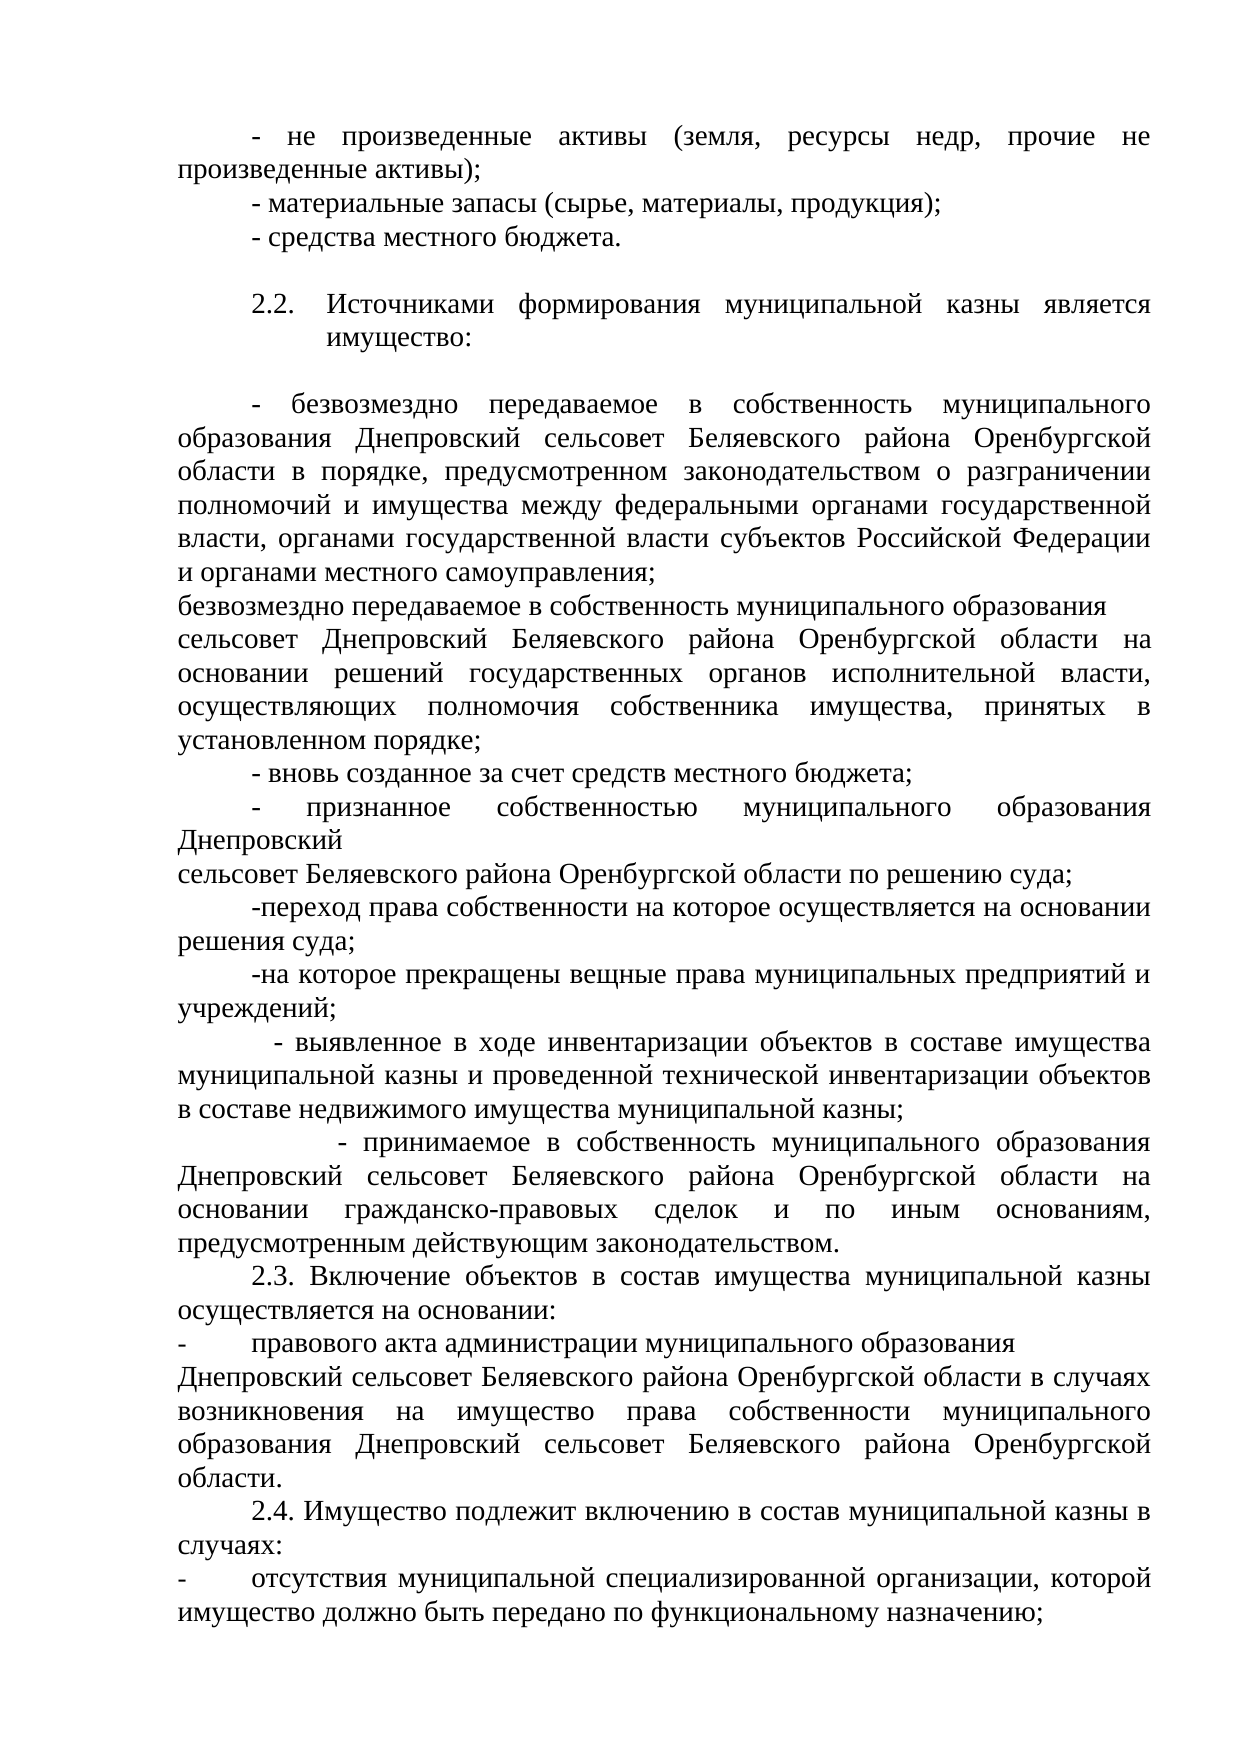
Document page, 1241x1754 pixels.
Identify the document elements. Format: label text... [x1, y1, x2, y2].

text сельсовет Беляевского района Оренбургской области по решению суда; [177, 856, 1152, 889]
text - принимаемое в собственность муниципального образования Днепровский сельсовет Беляевского района Оренбургской области на основании гражданско-правовых сделок и по иным основаниям, предусмотренным действующим законодательством. [177, 1124, 1152, 1258]
text -переход права собственности на которое осуществляется на основании решения суда; [177, 889, 1152, 957]
text - материальные запасы (сырье, материалы, продукция); [177, 185, 1152, 219]
text - средства местного бюджета. [177, 219, 1152, 252]
text - вновь созданное за счет средств местного бюджета; [177, 755, 1152, 789]
list Источниками формирования муниципальной казны является имущество: [251, 286, 1152, 353]
list отсутствия муниципальной специализированной организации, которой имущество должно быть передано по функциональному назначению; [177, 1560, 1152, 1627]
text - не произведенные активы (земля, ресурсы недр, прочие не произведенные активы); [177, 118, 1152, 185]
text - выявленное в ходе инвентаризации объектов в составе имущества муниципальной казны и проведенной технической инвентаризации объектов в составе недвижимого имущества муниципальной казны; [177, 1024, 1152, 1124]
text 2.3. Включение объектов в состав имущества муниципальной казны осуществляется на основании: [177, 1258, 1152, 1326]
text -на которое прекращены вещные права муниципальных предприятий и учреждений; [177, 957, 1152, 1024]
list правового акта администрации муниципального образования Днепровский сельсовет Беляевского района Оренбургской области в случаях возникновения на имущество права собственности муниципального образования Днепровский сельсовет Беляевского района Оренбургской области. [177, 1326, 1152, 1493]
text - признанное собственностью муниципального образования Днепровский [177, 789, 1152, 856]
text 2.4. Имущество подлежит включению в состав муниципальной казны в случаях: [177, 1493, 1152, 1560]
text - безвозмездно передаваемое в собственность муниципального образования Днепровский сельсовет Беляевского района Оренбургской области в порядке, предусмотренном законодательством о разграничении полномочий и имущества между федеральными органами государственной власти, органами государственной власти субъектов Российской Федерации и органами местного самоуправления; [177, 386, 1152, 588]
text безвозмездно передаваемое в собственность муниципального образования сельсовет Днепровский Беляевского района Оренбургской области на основании решений государственных органов исполнительной власти, осуществляющих полномочия собственника имущества, принятых в установленном порядке; [177, 588, 1152, 755]
